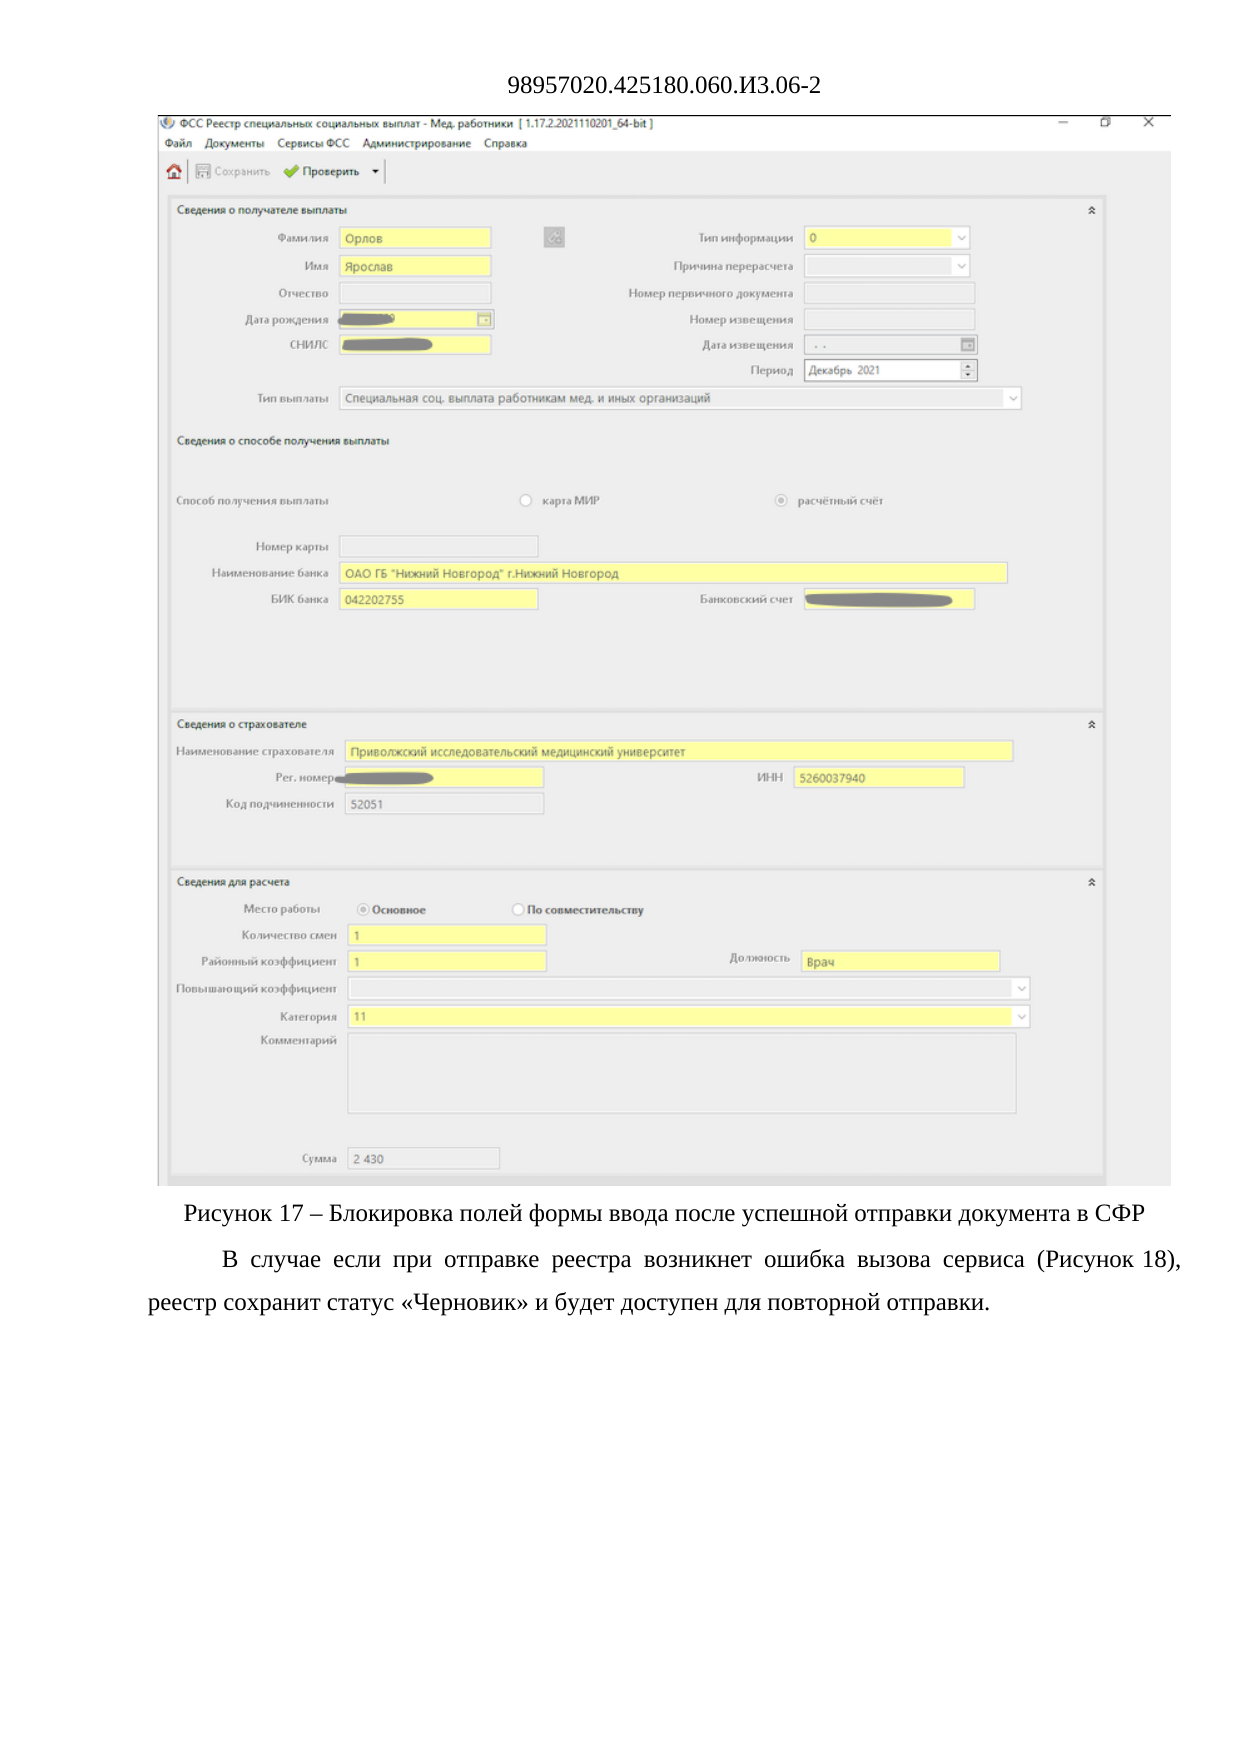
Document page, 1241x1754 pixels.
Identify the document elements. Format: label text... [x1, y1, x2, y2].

picture [157, 115, 1171, 1186]
text В случае если при отправке реестра возникнет ошибка вызова сервиса (Рисунок 18), реестр сохранит статус «Черновик» и будет доступен для повторной отправки. [148, 1244, 1181, 1316]
text Рисунок 17 – Блокировка полей формы ввода после успешной отправки документа в СФР [148, 1198, 1181, 1227]
